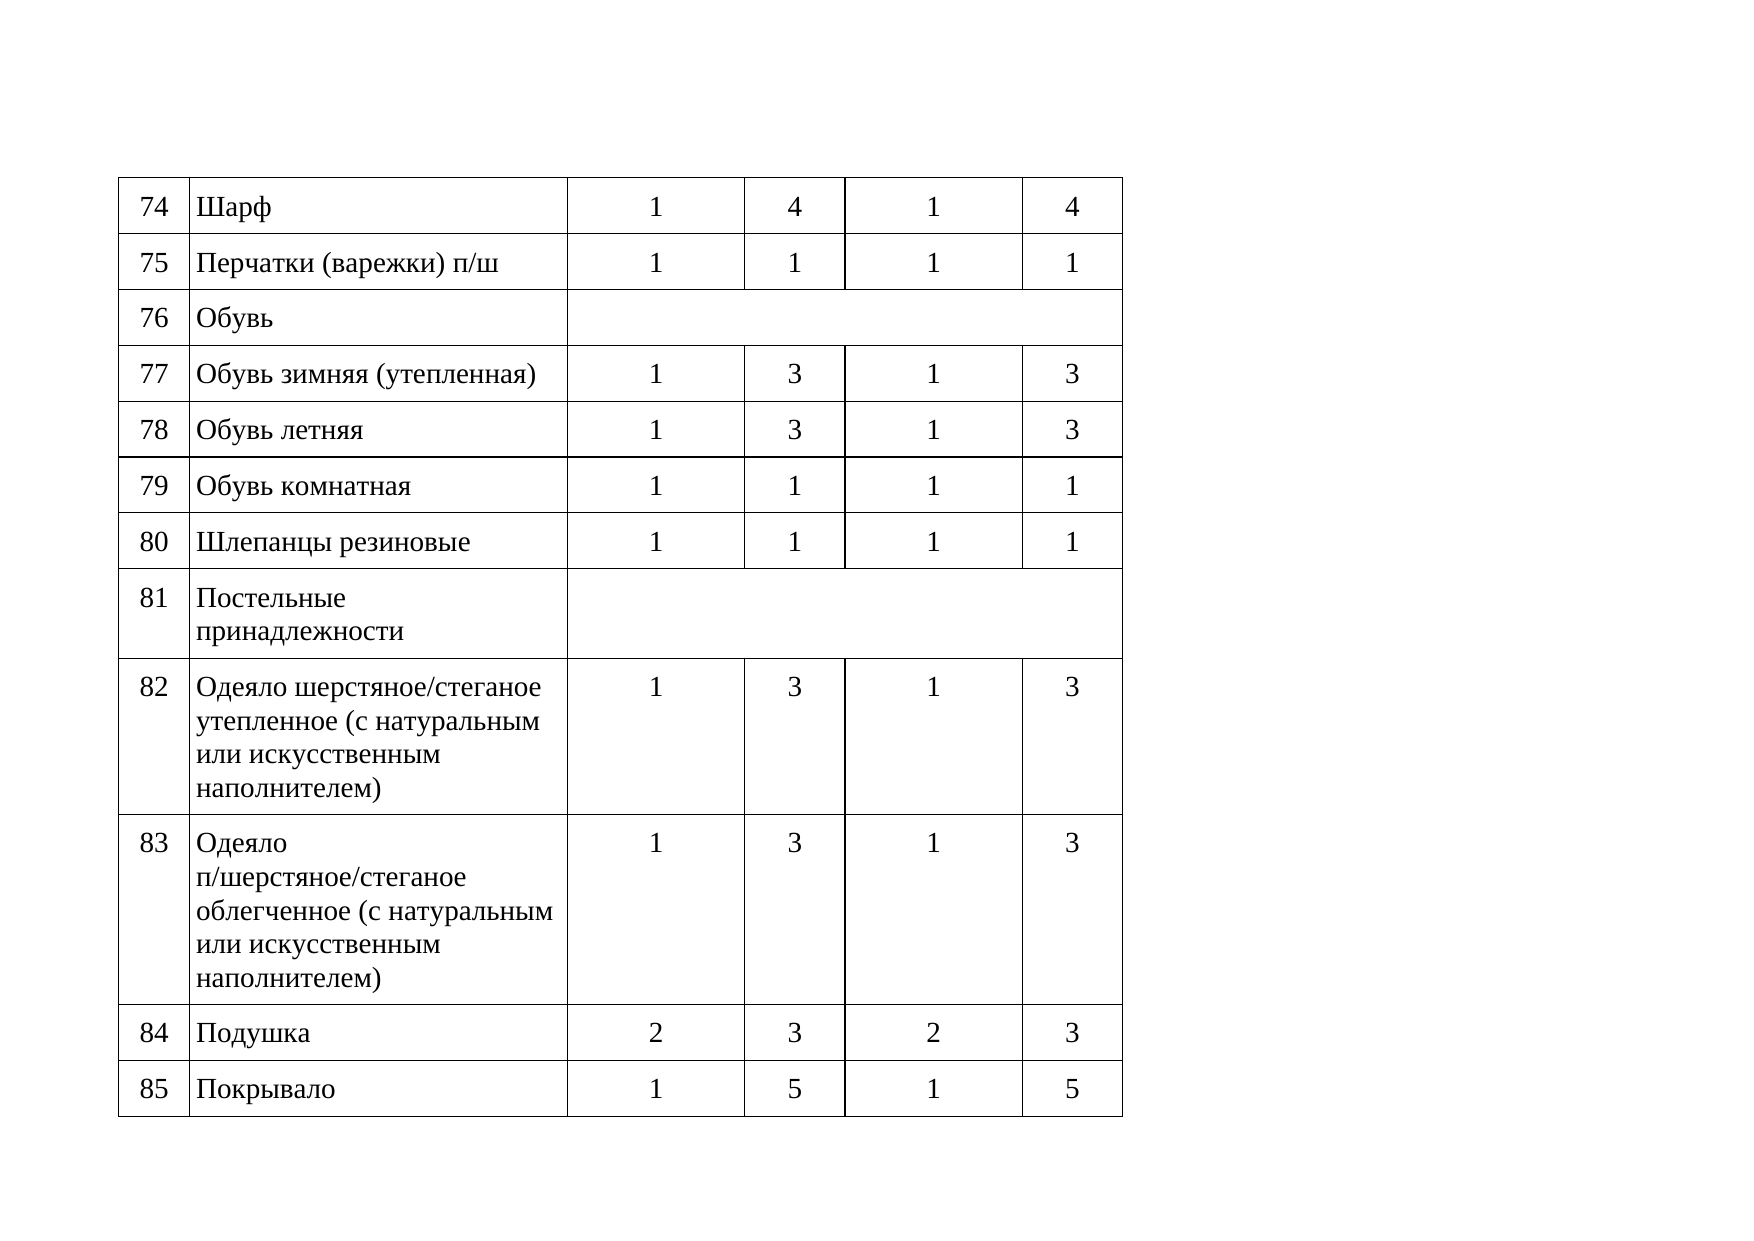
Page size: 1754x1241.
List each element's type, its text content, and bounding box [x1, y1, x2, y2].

table_cell 80 [119, 513, 189, 568]
table_cell 3 [1023, 346, 1122, 401]
table_cell Обувь летняя [190, 402, 567, 456]
table_cell Шарф [190, 178, 567, 233]
table_cell Постельные принадлежности [190, 569, 567, 657]
table_cell 77 [119, 346, 189, 401]
table_cell 4 [1023, 178, 1122, 233]
table_cell 1 [846, 513, 1022, 568]
table_cell 3 [745, 815, 844, 1004]
table_cell Обувь [190, 290, 567, 345]
table_cell 1 [745, 458, 844, 512]
table_cell [568, 290, 1122, 345]
table_cell 1 [568, 659, 744, 814]
table_cell 83 [119, 815, 189, 1004]
table_cell 2 [846, 1005, 1022, 1060]
table_cell 1 [846, 234, 1022, 289]
table_cell 84 [119, 1005, 189, 1060]
table_cell 5 [1023, 1061, 1122, 1116]
table_cell 85 [119, 1061, 189, 1116]
table_cell 1 [846, 659, 1022, 814]
table_cell 1 [568, 815, 744, 1004]
table_cell 76 [119, 290, 189, 345]
table_cell 1 [568, 234, 744, 289]
table_cell 75 [119, 234, 189, 289]
table_cell 1 [846, 458, 1022, 512]
table_cell 1 [846, 178, 1022, 233]
table_cell 1 [568, 1061, 744, 1116]
table_cell 3 [1023, 402, 1122, 456]
table_cell 1 [568, 346, 744, 401]
table_cell 81 [119, 569, 189, 657]
table_cell 78 [119, 402, 189, 456]
table_cell Подушка [190, 1005, 567, 1060]
table_cell 1 [846, 815, 1022, 1004]
table_cell Перчатки (варежки) п/ш [190, 234, 567, 289]
table_cell 5 [745, 1061, 844, 1116]
table_cell Обувь комнатная [190, 458, 567, 512]
table_cell 1 [1023, 513, 1122, 568]
table_cell 82 [119, 659, 189, 814]
table_cell 1 [568, 178, 744, 233]
table_cell 1 [846, 1061, 1022, 1116]
table_cell 1 [568, 513, 744, 568]
table_cell 1 [568, 402, 744, 456]
table_cell Одеяло п/шерстяное/стеганое облегченное (с натуральным или искусственным наполнителем) [190, 815, 567, 1004]
table_cell [568, 569, 1122, 657]
table_cell 3 [1023, 659, 1122, 814]
table_cell Одеяло шерстяное/стеганое утепленное (с натуральным или искусственным наполнителем) [190, 659, 567, 814]
table_cell 1 [846, 346, 1022, 401]
table_cell 2 [568, 1005, 744, 1060]
table_cell 4 [745, 178, 844, 233]
table_cell 3 [745, 402, 844, 456]
table_cell Шлепанцы резиновые [190, 513, 567, 568]
table_cell 1 [1023, 458, 1122, 512]
table_cell 3 [745, 659, 844, 814]
table_cell 74 [119, 178, 189, 233]
table_cell 3 [1023, 1005, 1122, 1060]
table_cell 3 [745, 1005, 844, 1060]
table_cell Обувь зимняя (утепленная) [190, 346, 567, 401]
table_cell 1 [745, 513, 844, 568]
table_cell 1 [1023, 234, 1122, 289]
table_cell 1 [568, 458, 744, 512]
table_cell 1 [846, 402, 1022, 456]
table_cell Покрывало [190, 1061, 567, 1116]
table_cell 1 [745, 234, 844, 289]
table_cell 3 [745, 346, 844, 401]
table_cell 79 [119, 458, 189, 512]
table_cell 3 [1023, 815, 1122, 1004]
